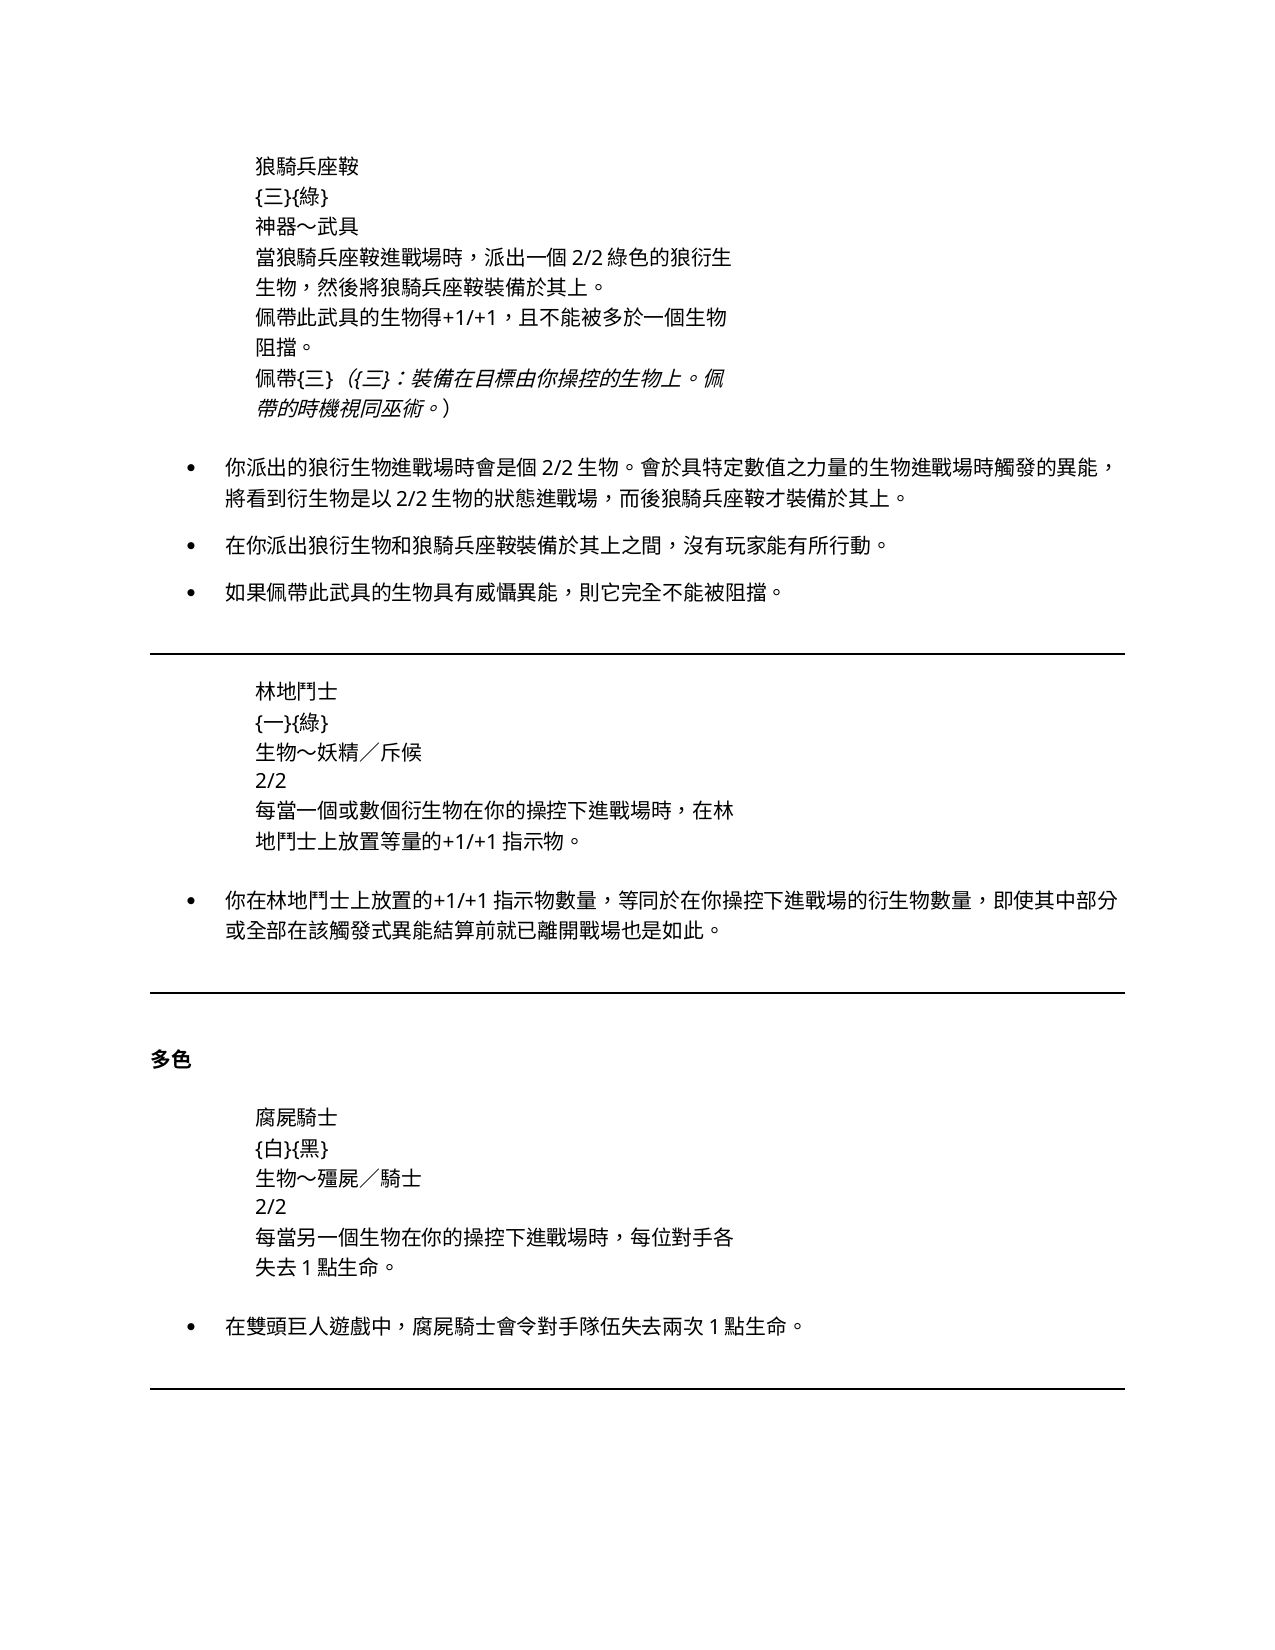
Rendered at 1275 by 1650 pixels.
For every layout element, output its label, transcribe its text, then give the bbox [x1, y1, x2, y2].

list 在你派出狼衍生物和狼騎兵座鞍裝備於其上之間，沒有玩家能有所行動。 [187, 529, 1125, 559]
text 狼騎兵座鞍 {三}{綠} 神器～武具 當狼騎兵座鞍進戰場時，派出一個2/2綠色的狼衍生生物，然後將狼騎兵座鞍裝備於其上。 佩帶此武具的生物得+1/+1，且不能被多於一個生物阻擋。 佩帶{三}（{三}：裝備在目標由你操控的生物上。佩帶的時機視同巫術。） [255, 150, 735, 422]
subtitle 多色 [150, 1043, 1125, 1073]
list 如果佩帶此武具的生物具有威懾異能，則它完全不能被阻擋。 [187, 576, 1125, 606]
list 你在林地鬥士上放置的+1/+1指示物數量，等同於在你操控下進戰場的衍生物數量，即使其中部分或全部在該觸發式異能結算前就已離開戰場也是如此。 [187, 884, 1125, 945]
text 腐屍騎士 {白}{黑} 生物～殭屍／騎士 2/2 每當另一個生物在你的操控下進戰場時，每位對手各失去1點生命。 [255, 1102, 735, 1281]
list 在雙頭巨人遊戲中，腐屍騎士會令對手隊伍失去兩次1點生命。 [187, 1310, 1125, 1341]
text 林地鬥士 {一}{綠} 生物～妖精／斥候 2/2 每當一個或數個衍生物在你的操控下進戰場時，在林地鬥士上放置等量的+1/+1指示物。 [255, 676, 735, 855]
list 你派出的狼衍生物進戰場時會是個2/2生物。會於具特定數值之力量的生物進戰場時觸發的異能，將看到衍生物是以2/2生物的狀態進戰場，而後狼騎兵座鞍才裝備於其上。 [187, 452, 1125, 512]
